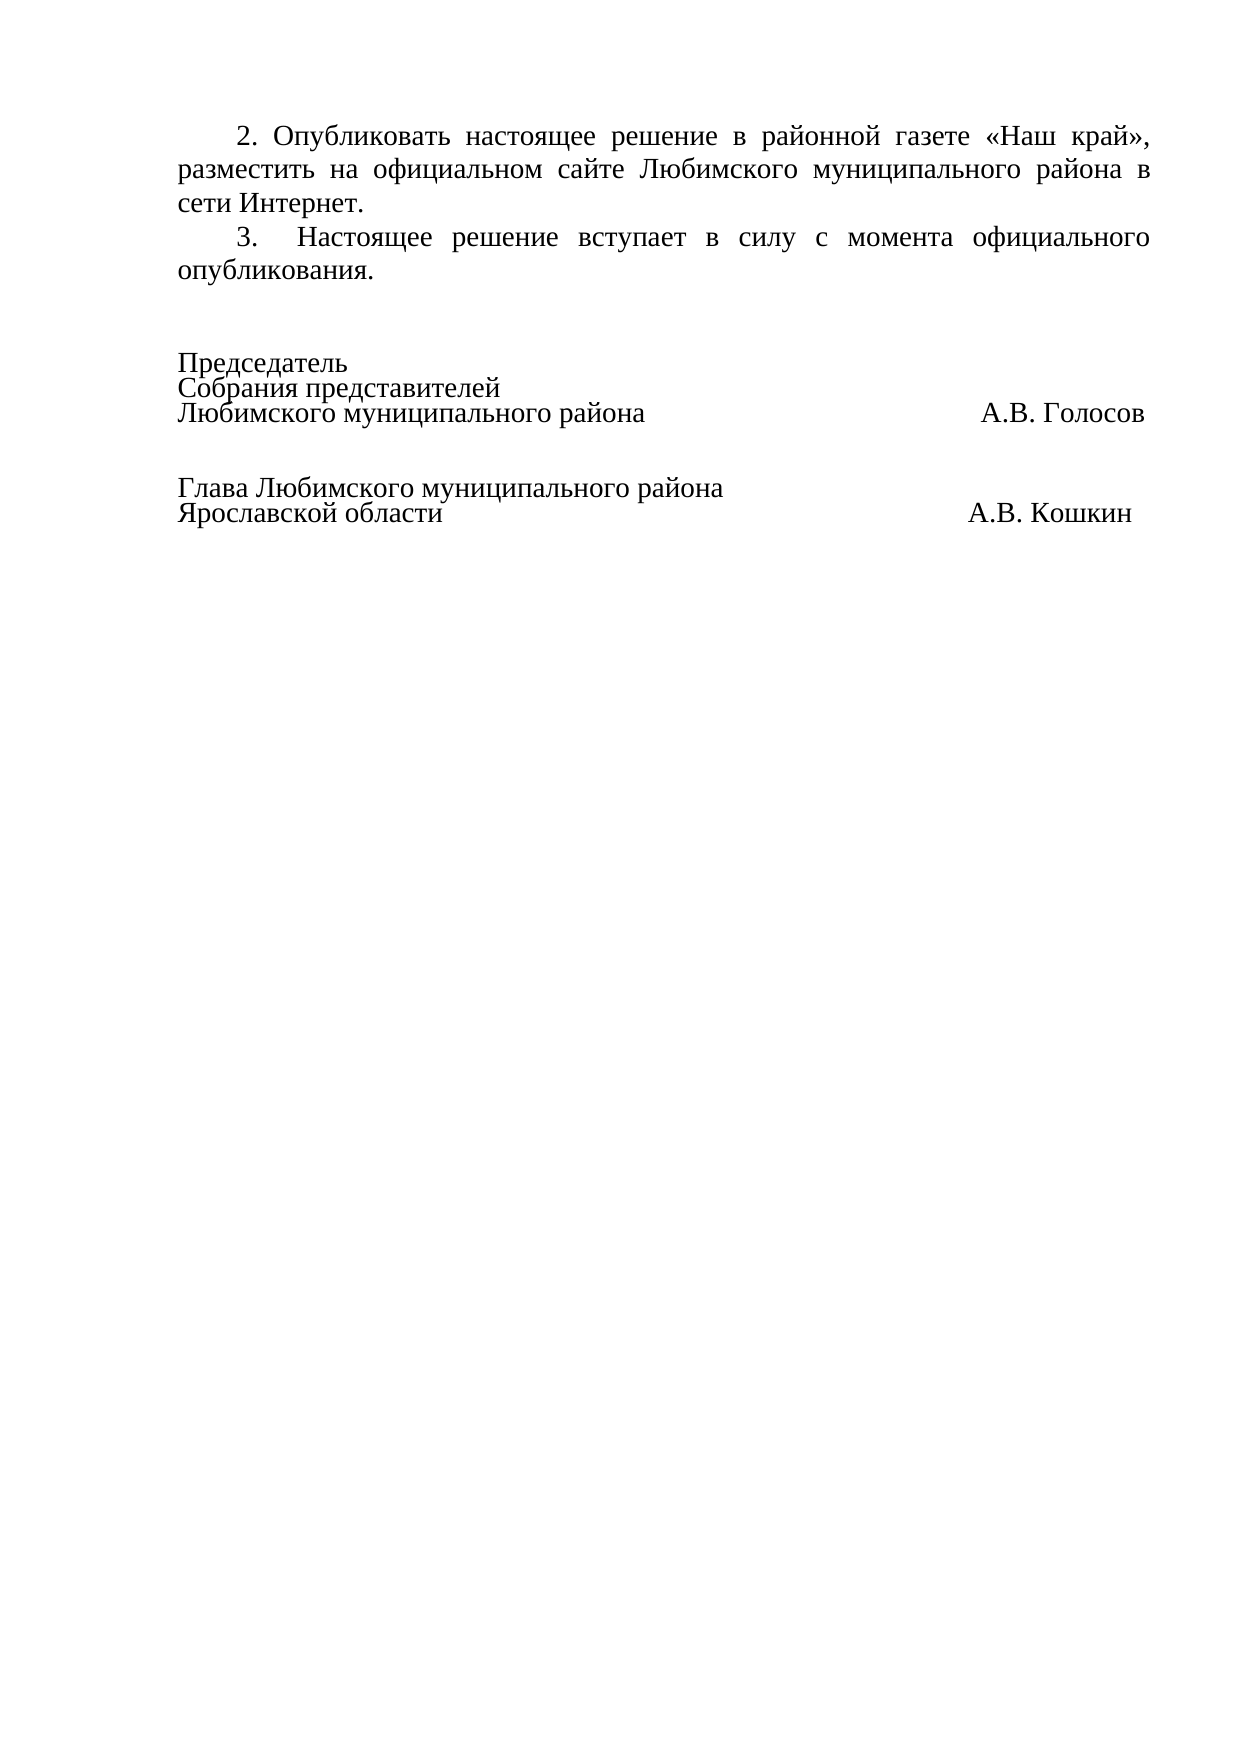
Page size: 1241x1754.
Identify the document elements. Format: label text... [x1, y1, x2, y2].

text Собрания представителей [177, 378, 1152, 403]
text Председатель [177, 353, 1152, 378]
text Ярославской области А.В. Кошкин [177, 503, 1152, 528]
text 2. Опубликовать настоящее решение в районной газете «Наш край», разместить на официальном сайте Любимского муниципального района в сети Интернет. [177, 118, 1152, 219]
text 3. Настоящее решение вступает в силу с момента официального опубликования. [177, 219, 1152, 286]
text Любимского муниципального района А.В. Голосов [177, 403, 1152, 428]
text Глава Любимского муниципального района [177, 478, 1152, 503]
